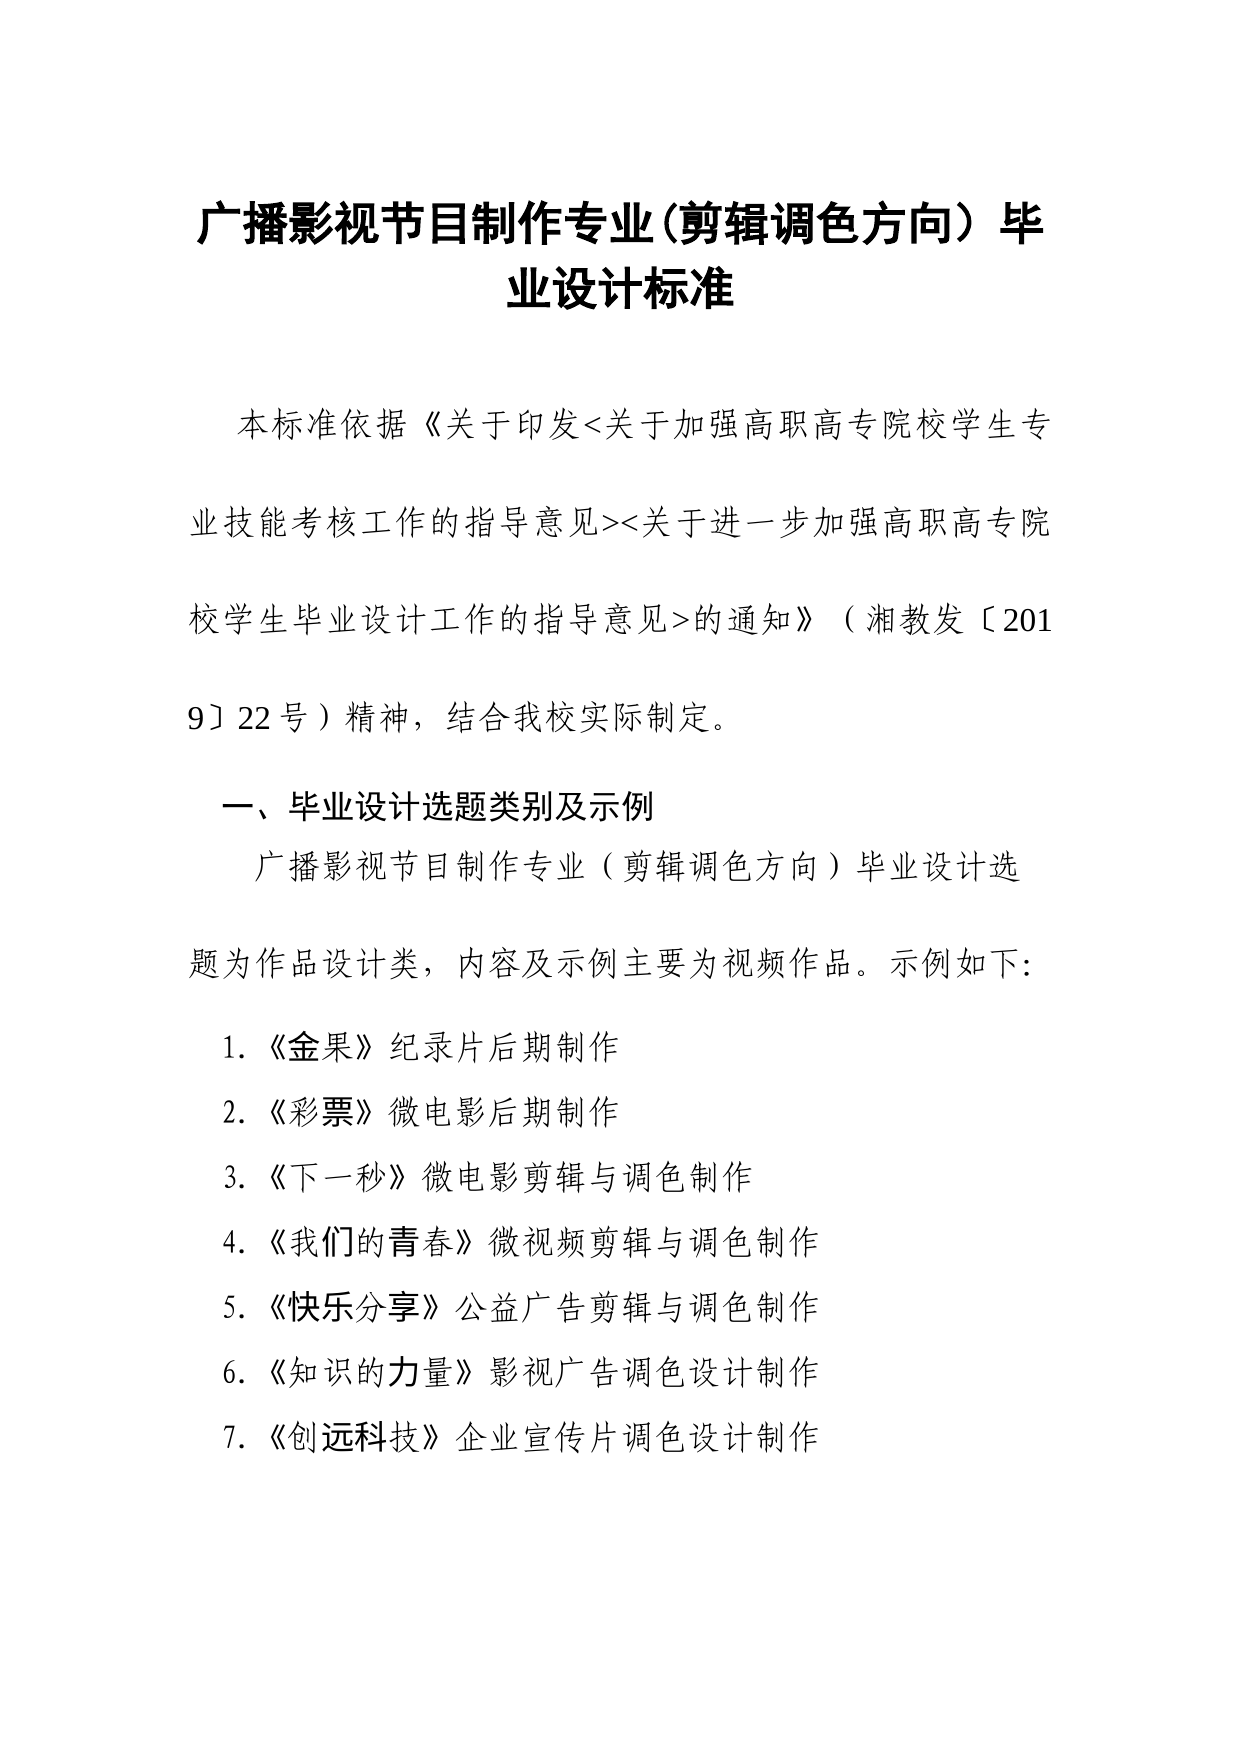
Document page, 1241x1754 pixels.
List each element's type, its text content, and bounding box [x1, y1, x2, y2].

subtitle 广播影视节目制作专业(剪辑调色方向）毕业设计标准 [187, 187, 1053, 317]
text 2.《彩票》微电影后期制作 [187, 1078, 1053, 1143]
text 7.《创远科技》企业宣传片调色设计制作 [187, 1403, 1053, 1468]
text 6.《知识的力量》影视广告调色设计制作 [187, 1338, 1053, 1403]
text 5.《快乐分享》公益广告剪辑与调色制作 [187, 1273, 1053, 1338]
text 一、毕业设计选题类别及示例 [187, 769, 1053, 831]
text 本标准依据《关于印发<关于加强高职高专院校学生专业技能考核工作的指导意见><关于进一步加强高职高专院校学生毕业设计工作的指导意见>的通知》（湘教发〔2019〕22号）精神，结合我校实际制定。 [187, 391, 1053, 749]
text 3.《下一秒》微电影剪辑与调色制作 [187, 1143, 1053, 1208]
text 广播影视节目制作专业（剪辑调色方向）毕业设计选题为作品设计类，内容及示例主要为视频作品。示例如下： [187, 831, 1053, 994]
text 4.《我们的青春》微视频剪辑与调色制作 [187, 1208, 1053, 1273]
text 1.《金果》纪录片后期制作 [187, 1013, 1053, 1078]
